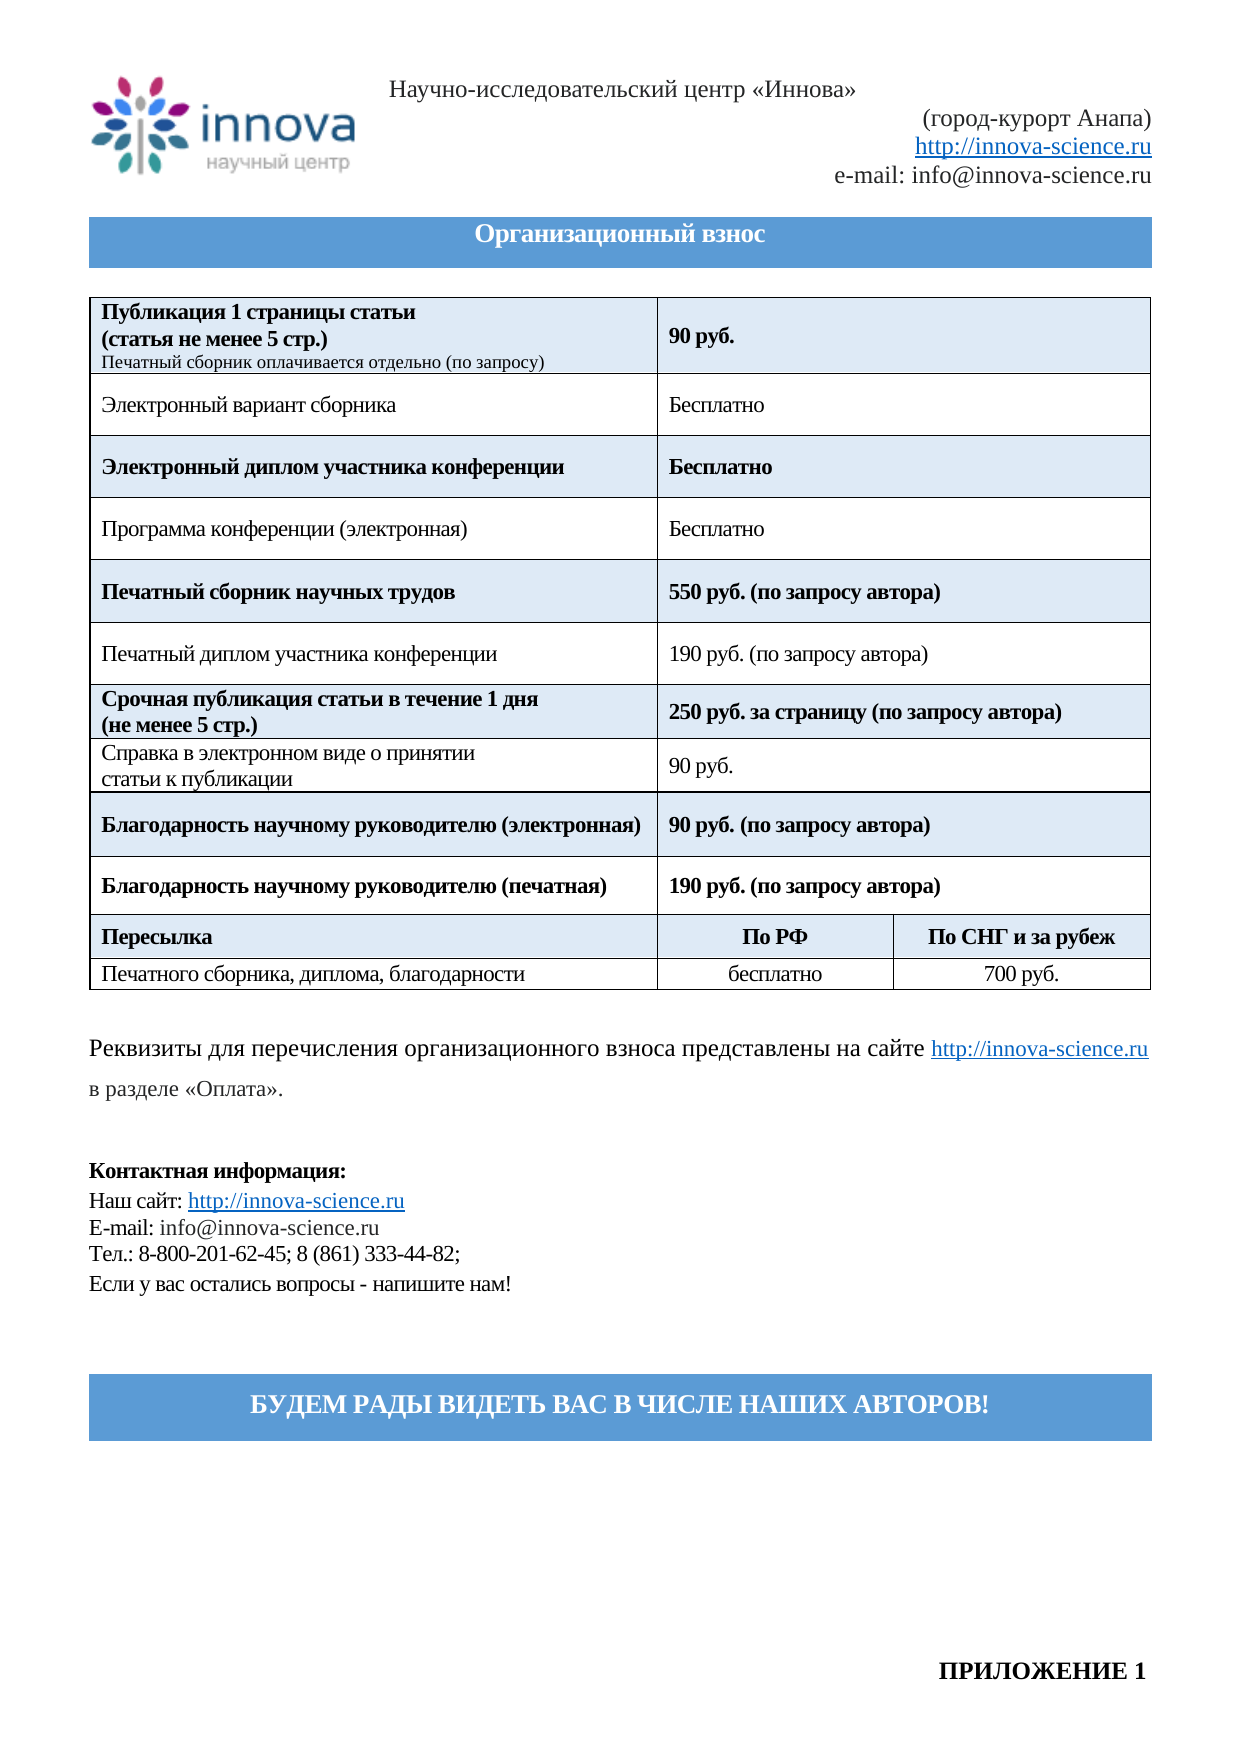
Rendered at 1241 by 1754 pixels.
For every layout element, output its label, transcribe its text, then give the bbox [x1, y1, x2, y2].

table_cell 250 руб. за страницу (по запросу автора) [658, 685, 1150, 738]
table_cell По СНГ и за рубеж [894, 915, 1150, 957]
table_header 90 руб. [658, 298, 1150, 372]
picture [89, 73, 358, 177]
table_cell Благодарность научному руководителю (электронная) [91, 793, 657, 856]
table_cell 90 руб. (по запросу автора) [658, 793, 1150, 856]
table_cell По РФ [658, 915, 893, 957]
table_cell 190 руб. (по запросу автора) [658, 857, 1150, 913]
table_cell Бесплатно [658, 374, 1150, 435]
table_header Организационный взнос [89, 217, 1152, 268]
text Если у вас остались вопросы - напишите нам! [89, 1271, 1152, 1297]
table_cell Печатный сборник научных трудов [91, 560, 657, 622]
table_cell Печатного сборника, диплома, благодарности [91, 959, 657, 989]
table_header Публикация 1 страницы статьи (статья не менее 5 стр.) Печатный сборник оплачивается отдельно (по запросу) [91, 298, 657, 372]
text Контактная информация: [89, 1157, 1152, 1184]
text Наш сайт: http://innova-science.ru [89, 1188, 1152, 1214]
table_cell Электронный диплом участника конференции [91, 436, 657, 497]
table_header БУДЕМ РАДЫ ВИДЕТЬ ВАС В ЧИСЛЕ НАШИХ АВТОРОВ! [89, 1374, 1152, 1441]
table_cell Срочная публикация статьи в течение 1 дня (не менее 5 стр.) [91, 685, 657, 738]
table_cell бесплатно [658, 959, 893, 989]
table_cell Бесплатно [658, 436, 1150, 497]
table_cell Справка в электронном виде о принятии статьи к публикации [91, 739, 657, 791]
text ПРИЛОЖЕНИЕ 1 [89, 1656, 1152, 1685]
table_cell Бесплатно [658, 498, 1150, 559]
table_cell 90 руб. [658, 739, 1150, 791]
table_cell Пересылка [91, 915, 657, 957]
text Е-mail: info@innova-science.ru [89, 1214, 1152, 1240]
table_cell Печатный диплом участника конференции [91, 623, 657, 684]
table_cell 700 руб. [894, 959, 1150, 989]
table_cell Благодарность научному руководителю (печатная) [91, 857, 657, 913]
table_cell 190 руб. (по запросу автора) [658, 623, 1150, 684]
table_cell Программа конференции (электронная) [91, 498, 657, 559]
text Реквизиты для перечисления организационного взноса представлены на сайте http://innova-science.ru в разделе «Оплата». [89, 1033, 1152, 1101]
table_cell Электронный вариант сборника [91, 374, 657, 435]
table_cell 550 руб. (по запросу автора) [658, 560, 1150, 622]
text Тел.: 8-800-201-62-45; 8 (861) 333-44-82; [89, 1240, 1152, 1267]
